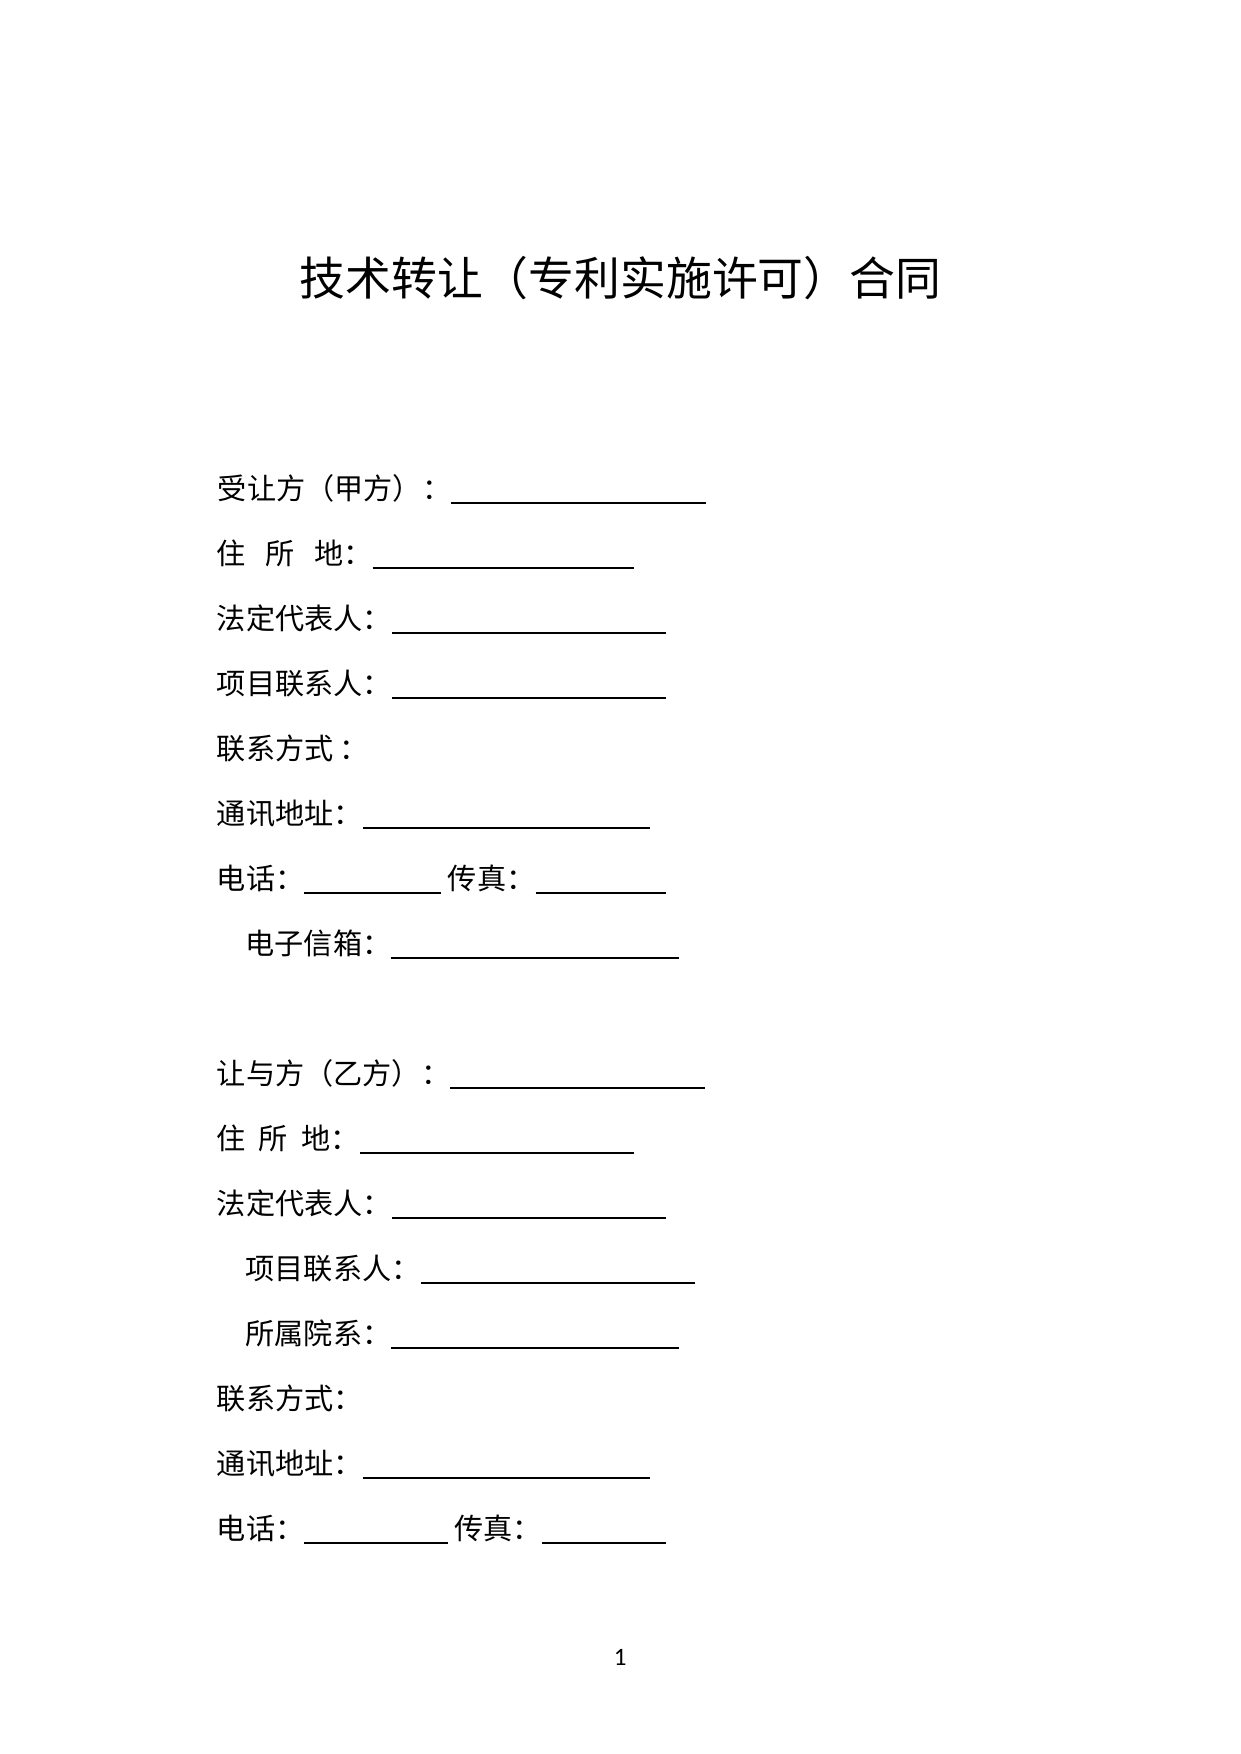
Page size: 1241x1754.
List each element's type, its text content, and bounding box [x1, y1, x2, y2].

text 法定代表人： [187, 584, 1053, 649]
text 电子信箱： [187, 909, 1053, 974]
text 让与方（乙方）： [187, 1039, 1053, 1104]
text 法定代表人： [187, 1169, 1053, 1234]
text 所属院系： [187, 1299, 1053, 1364]
text 项目联系人： [187, 649, 1053, 714]
text 电话： 传真： [187, 844, 1053, 909]
text 联系方式： [187, 1364, 1053, 1429]
text 技术转让（专利实施许可）合同 [187, 227, 1053, 324]
text 联系方式 ： [187, 714, 1053, 779]
text 住 所 地： [187, 1104, 1053, 1169]
text 受让方（甲方）： [187, 454, 1053, 519]
text 项目联系人： [187, 1234, 1053, 1299]
text 通讯地址： [187, 779, 1053, 844]
text 电话： 传真： [187, 1494, 1053, 1559]
text 通讯地址： [187, 1429, 1053, 1494]
text 住 所 地： [187, 519, 1053, 584]
